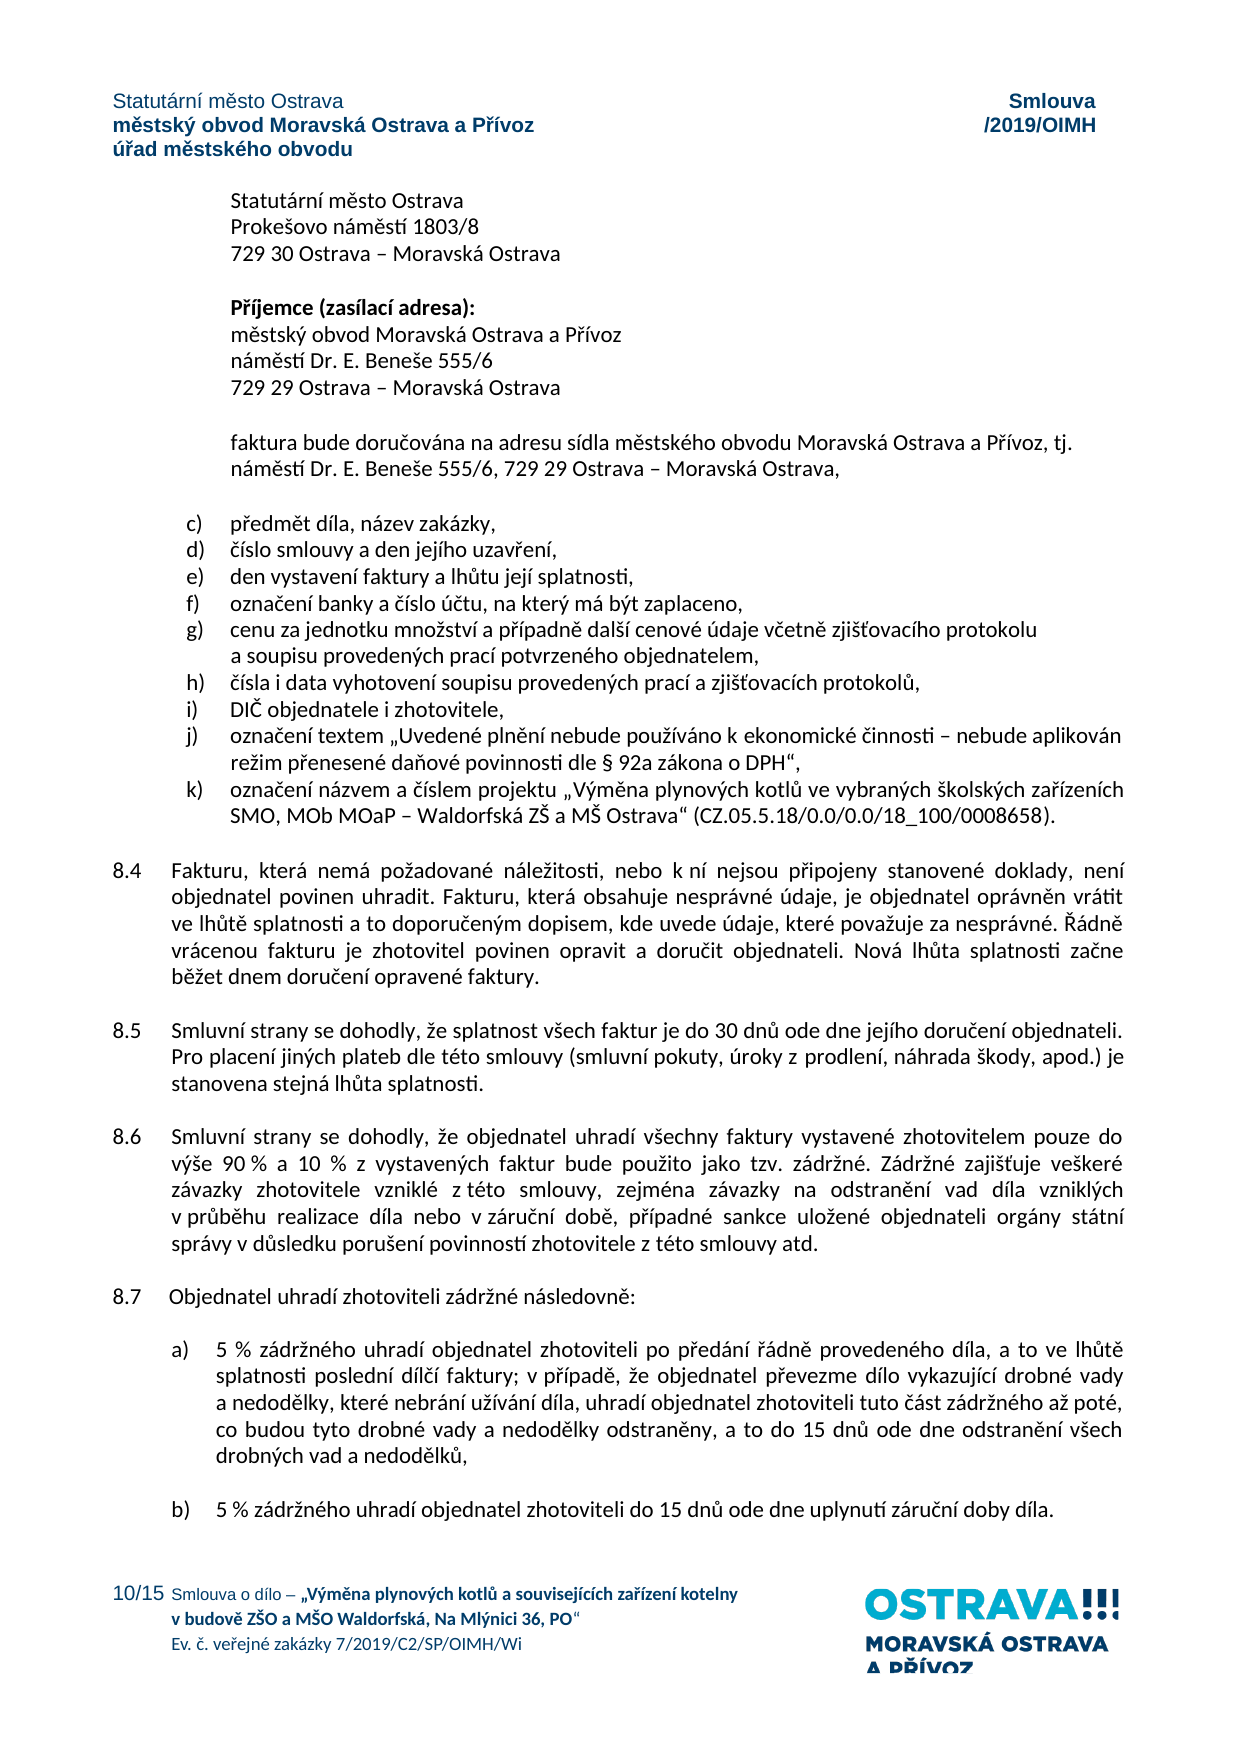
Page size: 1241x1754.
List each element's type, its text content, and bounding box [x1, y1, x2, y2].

list označení názvem a číslem projektu „Výměna plynových kotlů ve vybraných školských zařízeních SMO, MOb MOaP – Waldorfská ZŠ a MŠ Ostrava“ (CZ.05.5.18/0.0/0.0/18_100/0008658). [186, 776, 1125, 829]
text náměstí Dr. E. Beneše 555/6 [230, 348, 1125, 374]
list označení banky a číslo účtu, na který má být zaplaceno, [186, 590, 1125, 616]
text 8.6 Smluvní strany se dohodly, že objednatel uhradí všechny faktury vystavené zhotovitelem pouze do výše 90 % a 10 % z vystavených faktur bude použito jako tzv. zádržné. Zádržné zajišťuje veškeré závazky zhotovitele vzniklé z této smlouvy, zejména závazky na odstranění vad díla vzniklých v průběhu realizace díla nebo v záruční době, případné sankce uložené objednateli orgány státní správy v důsledku porušení povinností zhotovitele z této smlouvy atd. [112, 1123, 1125, 1257]
list DIČ objednatele i zhotovitele, [186, 696, 1125, 723]
picture [865, 1588, 1118, 1673]
text 8.4 Fakturu, která nemá požadované náležitosti, nebo k ní nejsou připojeny stanovené doklady, není objednatel povinen uhradit. Fakturu, která obsahuje nesprávné údaje, je objednatel oprávněn vrátit ve lhůtě splatnosti a to doporučeným dopisem, kde uvede údaje, které považuje za nesprávné. Řádně vrácenou fakturu je zhotovitel povinen opravit a doručit objednateli. Nová lhůta splatnosti začne běžet dnem doručení opravené faktury. [112, 857, 1125, 990]
list cenu za jednotku množství a případně další cenové údaje včetně zjišťovacího protokolu a soupisu provedených prací potvrzeného objednatelem, [186, 616, 1125, 669]
text Prokešovo náměstí 1803/8 [230, 213, 1125, 240]
list den vystavení faktury a lhůtu její splatnosti, [186, 563, 1125, 590]
list předmět díla, název zakázky, [186, 510, 1125, 537]
text 8.5 Smluvní strany se dohodly, že splatnost všech faktur je do 30 dnů ode dne jejího doručení objednateli. Pro placení jiných plateb dle této smlouvy (smluvní pokuty, úroky z prodlení, náhrada škody, apod.) je stanovena stejná lhůta splatnosti. [112, 1017, 1125, 1097]
list 5 % zádržného uhradí objednatel zhotoviteli po předání řádně provedeného díla, a to ve lhůtě splatnosti poslední dílčí faktury; v případě, že objednatel převezme dílo vykazující drobné vady a nedodělky, které nebrání užívání díla, uhradí objednatel zhotoviteli tuto část zádržného až poté, co budou tyto drobné vady a nedodělky odstraněny, a to do 15 dnů ode dne odstranění všech drobných vad a nedodělků, [171, 1336, 1125, 1469]
text Statutární město Ostrava [230, 187, 1125, 213]
list číslo smlouvy a den jejího uzavření, [186, 537, 1125, 563]
list čísla i data vyhotovení soupisu provedených prací a zjišťovacích protokolů, [186, 669, 1125, 696]
text 8.7 Objednatel uhradí zhotoviteli zádržné následovně: [112, 1283, 1125, 1310]
list označení textem „Uvedené plnění nebude používáno k ekonomické činnosti – nebude aplikován režim přenesené daňové povinnosti dle § 92a zákona o DPH“, [186, 723, 1125, 776]
text 729 30 Ostrava – Moravská Ostrava [230, 240, 1125, 267]
text Příjemce (zasílací adresa): [230, 294, 1125, 321]
list 5 % zádržného uhradí objednatel zhotoviteli do 15 dnů ode dne uplynutí záruční doby díla. [171, 1496, 1125, 1523]
text 729 29 Ostrava – Moravská Ostrava [230, 374, 1125, 401]
text městský obvod Moravská Ostrava a Přívoz [230, 321, 1125, 348]
text faktura bude doručována na adresu sídla městského obvodu Moravská Ostrava a Přívoz, tj. náměstí Dr. E. Beneše 555/6, 729 29 Ostrava – Moravská Ostrava, [230, 429, 1125, 482]
